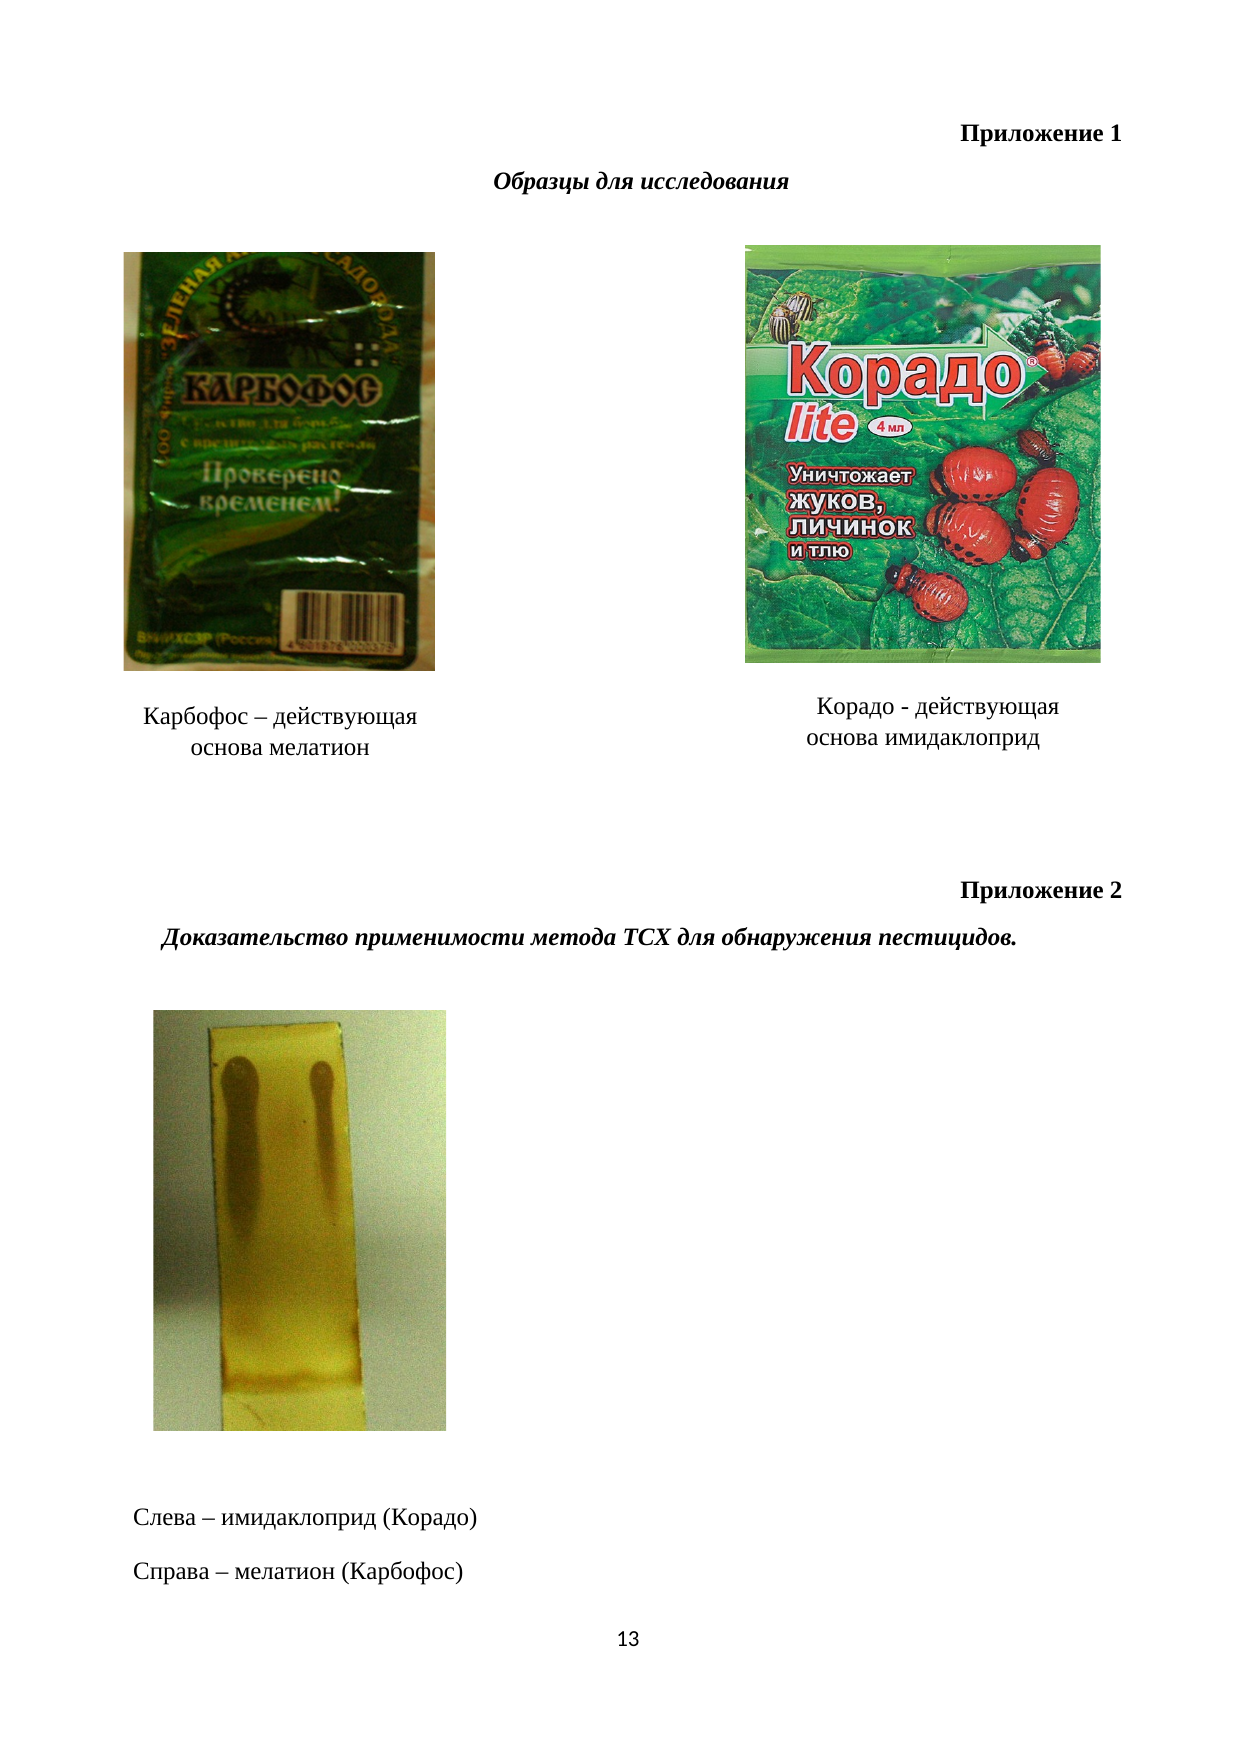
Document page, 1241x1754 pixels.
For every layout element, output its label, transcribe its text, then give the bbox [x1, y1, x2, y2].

picture [122, 252, 435, 668]
text Справа – мелатион (Карбофос) [133, 1556, 1122, 1585]
text Приложение 1 [133, 118, 1122, 147]
text Доказательство применимости метода ТСХ для обнаружения пестицидов. [133, 922, 1122, 951]
text Приложение 2 [133, 875, 1122, 903]
text Образцы для исследования [133, 166, 1122, 194]
text Слева – имидаклоприд (Корадо) [133, 1502, 1122, 1531]
picture [745, 245, 1101, 663]
